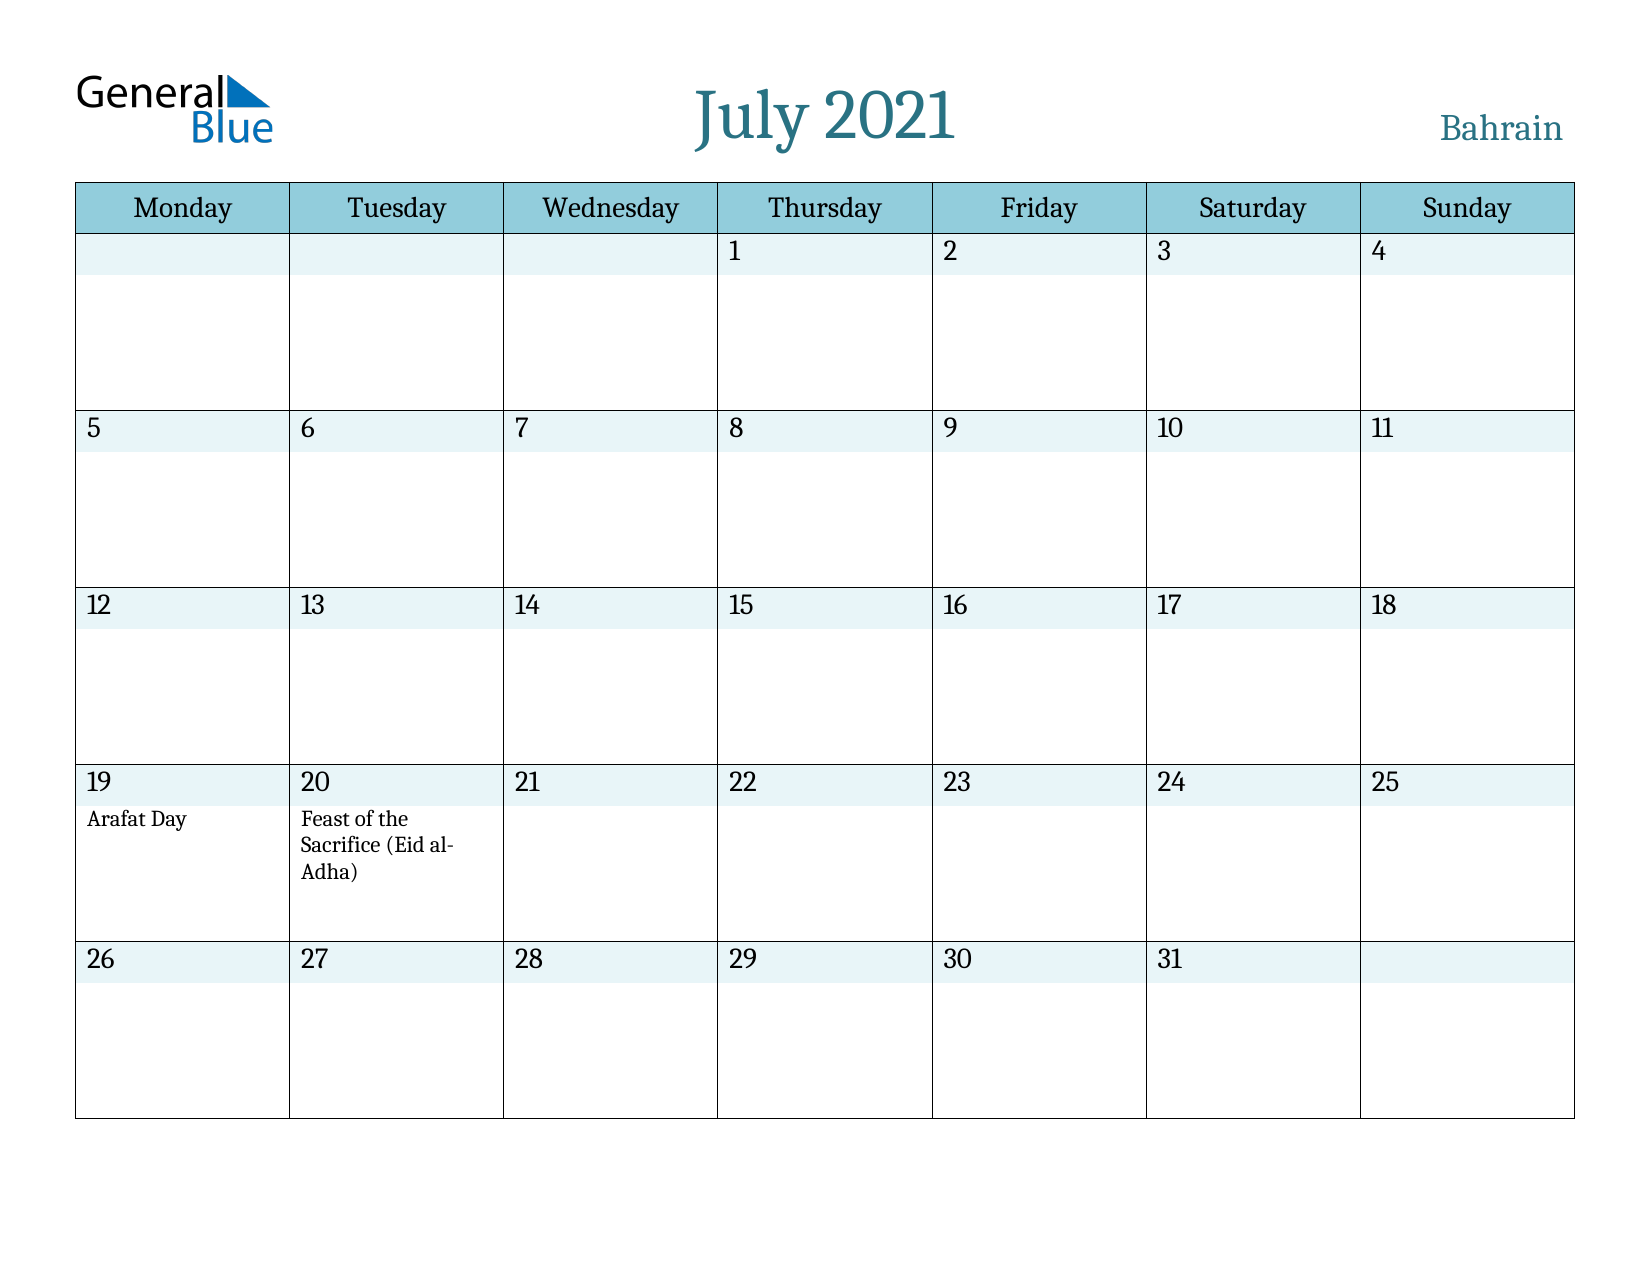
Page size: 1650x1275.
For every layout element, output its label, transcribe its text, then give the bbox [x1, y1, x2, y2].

table_cell 14 [504, 588, 717, 629]
table_cell [933, 629, 1146, 764]
table_cell 23 [933, 765, 1146, 806]
table_cell [504, 275, 717, 410]
table_header Bahrain [1146, 75, 1574, 182]
table_cell [933, 806, 1146, 941]
table_cell [290, 275, 503, 410]
table_cell [718, 983, 932, 1118]
table_cell 19 [76, 765, 289, 806]
table_cell Feast of the Sacrifice (Eid al-Adha) [290, 806, 503, 941]
table_cell [290, 234, 503, 275]
table_cell [1147, 806, 1360, 941]
table_cell [504, 629, 717, 764]
table_cell 18 [1361, 588, 1574, 629]
table_cell [1361, 629, 1574, 764]
table_cell [76, 983, 289, 1118]
table_cell [1361, 452, 1574, 587]
table_cell 3 [1147, 234, 1360, 275]
table_cell [718, 452, 932, 587]
table_header [76, 75, 503, 182]
table_cell 5 [76, 411, 289, 452]
table_cell 29 [718, 942, 932, 983]
table_cell [933, 983, 1146, 1118]
table_cell [1147, 275, 1360, 410]
table_cell [933, 275, 1146, 410]
table_cell [76, 629, 289, 764]
table_cell 4 [1361, 234, 1574, 275]
table_cell [76, 452, 289, 587]
table_cell Thursday [718, 183, 932, 233]
table_cell 10 [1147, 411, 1360, 452]
table_cell 13 [290, 588, 503, 629]
table_cell [1147, 452, 1360, 587]
table_cell [1147, 983, 1360, 1118]
table_cell [290, 629, 503, 764]
table_cell 7 [504, 411, 717, 452]
table_cell 2 [933, 234, 1146, 275]
table_cell 21 [504, 765, 717, 806]
table_cell [290, 452, 503, 587]
table_header July 2021 [504, 75, 1146, 182]
table_cell [504, 234, 717, 275]
table_cell [1361, 942, 1574, 983]
table_cell Sunday [1361, 183, 1574, 233]
table_cell 16 [933, 588, 1146, 629]
table_cell 20 [290, 765, 503, 806]
table_cell [718, 806, 932, 941]
table_cell Saturday [1147, 183, 1360, 233]
table_cell 27 [290, 942, 503, 983]
table_cell 22 [718, 765, 932, 806]
table_cell [1361, 275, 1574, 410]
table_cell 25 [1361, 765, 1574, 806]
table_cell [1361, 806, 1574, 941]
table_cell [718, 629, 932, 764]
table_cell [1361, 983, 1574, 1118]
table_cell Friday [933, 183, 1146, 233]
table_cell 15 [718, 588, 932, 629]
table_cell 1 [718, 234, 932, 275]
table_cell [76, 234, 289, 275]
table_cell 6 [290, 411, 503, 452]
table_cell [504, 452, 717, 587]
table_cell 8 [718, 411, 932, 452]
picture [77, 75, 273, 143]
table_cell 30 [933, 942, 1146, 983]
table_cell 26 [76, 942, 289, 983]
table_cell Arafat Day [76, 806, 289, 941]
table_cell Tuesday [290, 183, 503, 233]
table_cell [718, 275, 932, 410]
table_cell [504, 806, 717, 941]
table_cell [290, 983, 503, 1118]
table_cell [76, 275, 289, 410]
table_cell [504, 983, 717, 1118]
table_cell 31 [1147, 942, 1360, 983]
table_cell [1147, 629, 1360, 764]
table_cell [933, 452, 1146, 587]
table_cell 24 [1147, 765, 1360, 806]
table_cell Wednesday [504, 183, 717, 233]
table_cell 12 [76, 588, 289, 629]
table_cell Monday [76, 183, 289, 233]
table_cell 17 [1147, 588, 1360, 629]
table_cell 28 [504, 942, 717, 983]
table_cell 9 [933, 411, 1146, 452]
table_cell 11 [1361, 411, 1574, 452]
